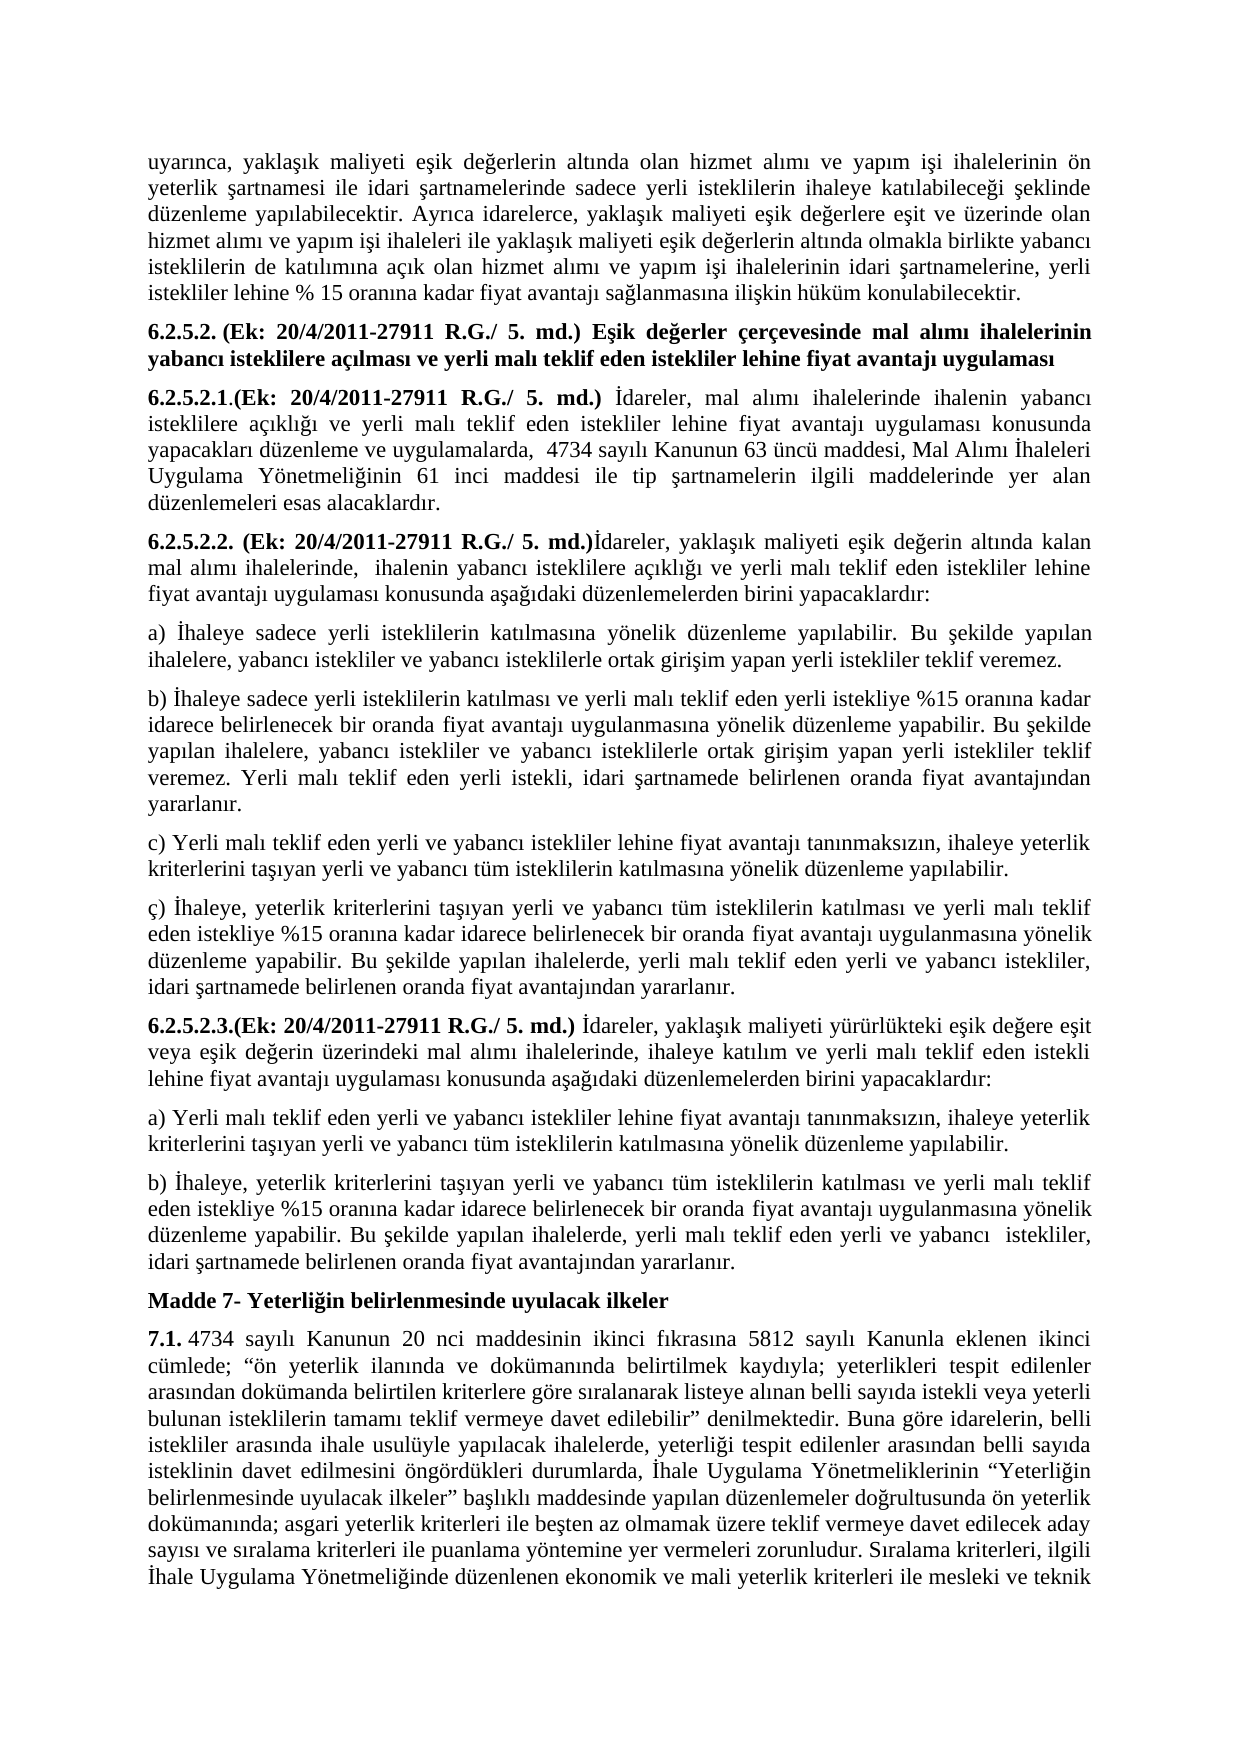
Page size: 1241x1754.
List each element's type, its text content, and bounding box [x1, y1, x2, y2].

text 6.2.5.2.3.(Ek: 20/4/2011-27911 R.G./ 5. md.) İdareler, yaklaşık maliyeti yürürlükteki eşik değere eşit veya eşik değerin üzerindeki mal alımı ihalelerinde, ihaleye katılım ve yerli malı teklif eden istekli lehine fiyat avantajı uygulaması konusunda aşağıdaki düzenlemelerden birini yapacaklardır: [148, 1012, 1092, 1091]
text ç) İhaleye, yeterlik kriterlerini taşıyan yerli ve yabancı tüm isteklilerin katılması ve yerli malı teklif eden istekliye %15 oranına kadar idarece belirlenecek bir oranda fiyat avantajı uygulanmasına yönelik düzenleme yapabilir. Bu şekilde yapılan ihalelerde, yerli malı teklif eden yerli ve yabancı istekliler, idari şartnamede belirlenen oranda fiyat avantajından yararlanır. [148, 894, 1092, 999]
text 6.2.5.2.2. (Ek: 20/4/2011-27911 R.G./ 5. md.)İdareler, yaklaşık maliyeti eşik değerin altında kalan mal alımı ihalelerinde, ihalenin yabancı isteklilere açıklığı ve yerli malı teklif eden istekliler lehine fiyat avantajı uygulaması konusunda aşağıdaki düzenlemelerden birini yapacaklardır: [148, 528, 1092, 607]
text a) İhaleye sadece yerli isteklilerin katılmasına yönelik düzenleme yapılabilir. Bu şekilde yapılan ihalelere, yabancı istekliler ve yabancı isteklilerle ortak girişim yapan yerli istekliler teklif veremez. [148, 619, 1092, 672]
text 6.2.5.2. (Ek: 20/4/2011-27911 R.G./ 5. md.) Eşik değerler çerçevesinde mal alımı ihalelerinin yabancı isteklilere açılması ve yerli malı teklif eden istekliler lehine fiyat avantajı uygulaması [148, 318, 1092, 371]
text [148, 1326, 1092, 1589]
text b) İhaleye, yeterlik kriterlerini taşıyan yerli ve yabancı tüm isteklilerin katılması ve yerli malı teklif eden istekliye %15 oranına kadar idarece belirlenecek bir oranda fiyat avantajı uygulanmasına yönelik düzenleme yapabilir. Bu şekilde yapılan ihalelerde, yerli malı teklif eden yerli ve yabancı istekliler, idari şartnamede belirlenen oranda fiyat avantajından yararlanır. [148, 1169, 1092, 1274]
text Madde 7- Yeterliğin belirlenmesinde uyulacak ilkeler [148, 1287, 1092, 1313]
text b) İhaleye sadece yerli isteklilerin katılması ve yerli malı teklif eden yerli istekliye %15 oranına kadar idarece belirlenecek bir oranda fiyat avantajı uygulanmasına yönelik düzenleme yapabilir. Bu şekilde yapılan ihalelere, yabancı istekliler ve yabancı isteklilerle ortak girişim yapan yerli istekliler teklif veremez. Yerli malı teklif eden yerli istekli, idari şartnamede belirlenen oranda fiyat avantajından yararlanır. [148, 684, 1092, 816]
text c) Yerli malı teklif eden yerli ve yabancı istekliler lehine fiyat avantajı tanınmaksızın, ihaleye yeterlik kriterlerini taşıyan yerli ve yabancı tüm isteklilerin katılmasına yönelik düzenleme yapılabilir. [148, 829, 1092, 882]
text a) Yerli malı teklif eden yerli ve yabancı istekliler lehine fiyat avantajı tanınmaksızın, ihaleye yeterlik kriterlerini taşıyan yerli ve yabancı tüm isteklilerin katılmasına yönelik düzenleme yapılabilir. [148, 1103, 1092, 1156]
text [148, 148, 1092, 306]
text 6.2.5.2.1.(Ek: 20/4/2011-27911 R.G./ 5. md.) İdareler, mal alımı ihalelerinde ihalenin yabancı isteklilere açıklığı ve yerli malı teklif eden istekliler lehine fiyat avantajı uygulaması konusunda yapacakları düzenleme ve uygulamalarda, 4734 sayılı Kanunun 63 üncü maddesi, Mal Alımı İhaleleri Uygulama Yönetmeliğinin 61 inci maddesi ile tip şartnamelerin ilgili maddelerinde yer alan düzenlemeleri esas alacaklardır. [148, 383, 1092, 515]
